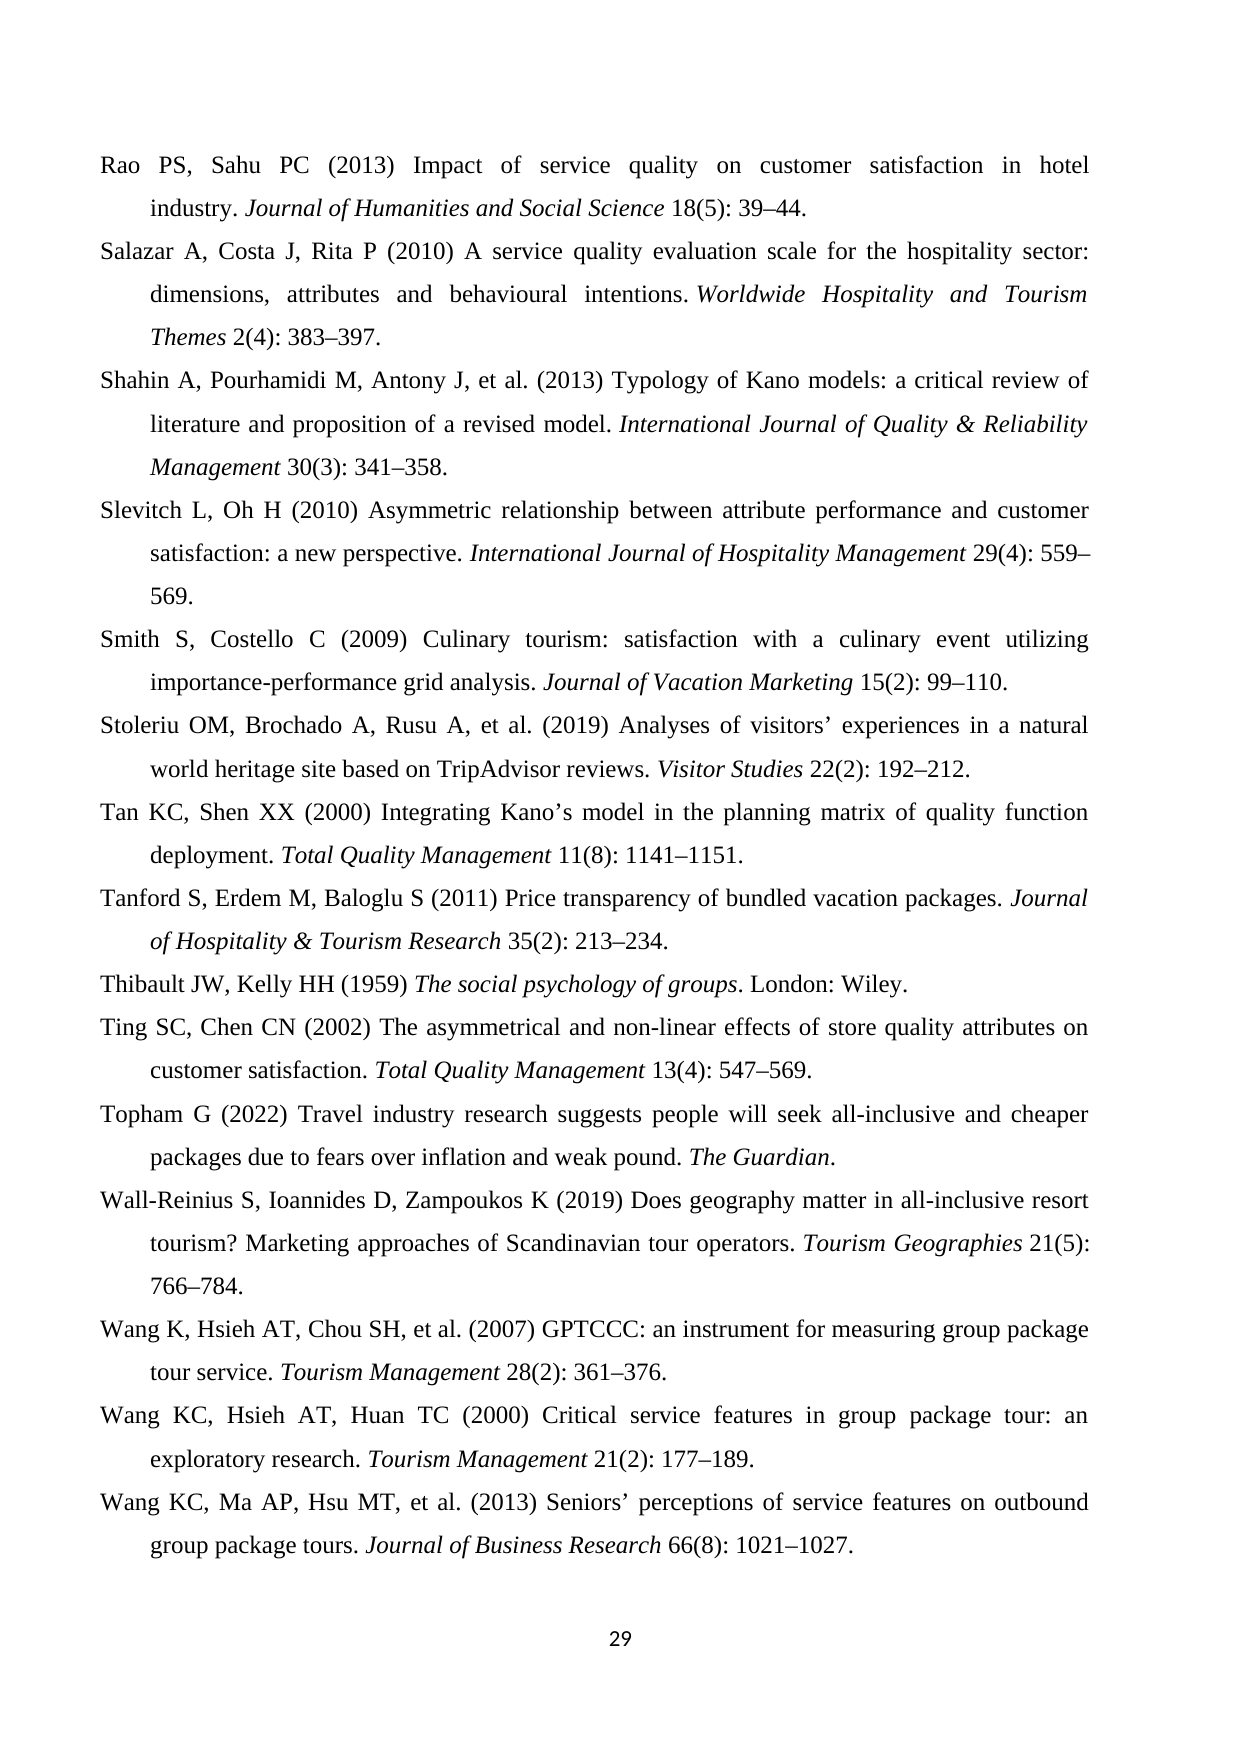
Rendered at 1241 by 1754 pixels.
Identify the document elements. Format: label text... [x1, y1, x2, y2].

text Slevitch L, Oh H (2010) Asymmetric relationship between attribute performance and customer satisfaction: a new perspective. International Journal of Hospitality Management 29(4): 559–569. [100, 495, 1090, 610]
text Topham G (2022) Travel industry research suggests people will seek all-inclusive and cheaper packages due to fears over inflation and weak pound. The Guardian. [100, 1099, 1090, 1171]
text Wang K, Hsieh AT, Chou SH, et al. (2007) GPTCCC: an instrument for measuring group package tour service. Tourism Management 28(2): 361–376. [100, 1314, 1090, 1386]
text Ting SC, Chen CN (2002) The asymmetrical and non-linear effects of store quality attributes on customer satisfaction. Total Quality Management 13(4): 547–569. [100, 1012, 1090, 1084]
text Smith S, Costello C (2009) Culinary tourism: satisfaction with a culinary event utilizing importance-performance grid analysis. Journal of Vacation Marketing 15(2): 99–110. [100, 624, 1090, 696]
text Salazar A, Costa J, Rita P (2010) A service quality evaluation scale for the hospitality sector: dimensions, attributes and behavioural intentions. Worldwide Hospitality and Tourism Themes 2(4): 383–397. [100, 236, 1090, 351]
text Tan KC, Shen XX (2000) Integrating Kano’s model in the planning matrix of quality function deployment. Total Quality Management 11(8): 1141–1151. [100, 797, 1090, 869]
text Tanford S, Erdem M, Baloglu S (2011) Price transparency of bundled vacation packages. Journal of Hospitality & Tourism Research 35(2): 213–234. [100, 883, 1090, 955]
text Wall-Reinius S, Ioannides D, Zampoukos K (2019) Does geography matter in all-inclusive resort tourism? Marketing approaches of Scandinavian tour operators. Tourism Geographies 21(5): 766–784. [100, 1185, 1090, 1300]
text Thibault JW, Kelly HH (1959) The social psychology of groups. London: Wiley. [100, 969, 1090, 998]
text Wang KC, Hsieh AT, Huan TC (2000) Critical service features in group package tour: an exploratory research. Tourism Management 21(2): 177–189. [100, 1401, 1090, 1472]
text Shahin A, Pourhamidi M, Antony J, et al. (2013) Typology of Kano models: a critical review of literature and proposition of a revised model. International Journal of Quality & Reliability Management 30(3): 341–358. [100, 366, 1090, 481]
text Stoleriu OM, Brochado A, Rusu A, et al. (2019) Analyses of visitors’ experiences in a natural world heritage site based on TripAdvisor reviews. Visitor Studies 22(2): 192–212. [100, 711, 1090, 782]
text Wang KC, Ma AP, Hsu MT, et al. (2013) Seniors’ perceptions of service features on outbound group package tours. Journal of Business Research 66(8): 1021–1027. [100, 1487, 1090, 1559]
text Rao PS, Sahu PC (2013) Impact of service quality on customer satisfaction in hotel industry. Journal of Humanities and Social Science 18(5): 39–44. [100, 150, 1090, 222]
